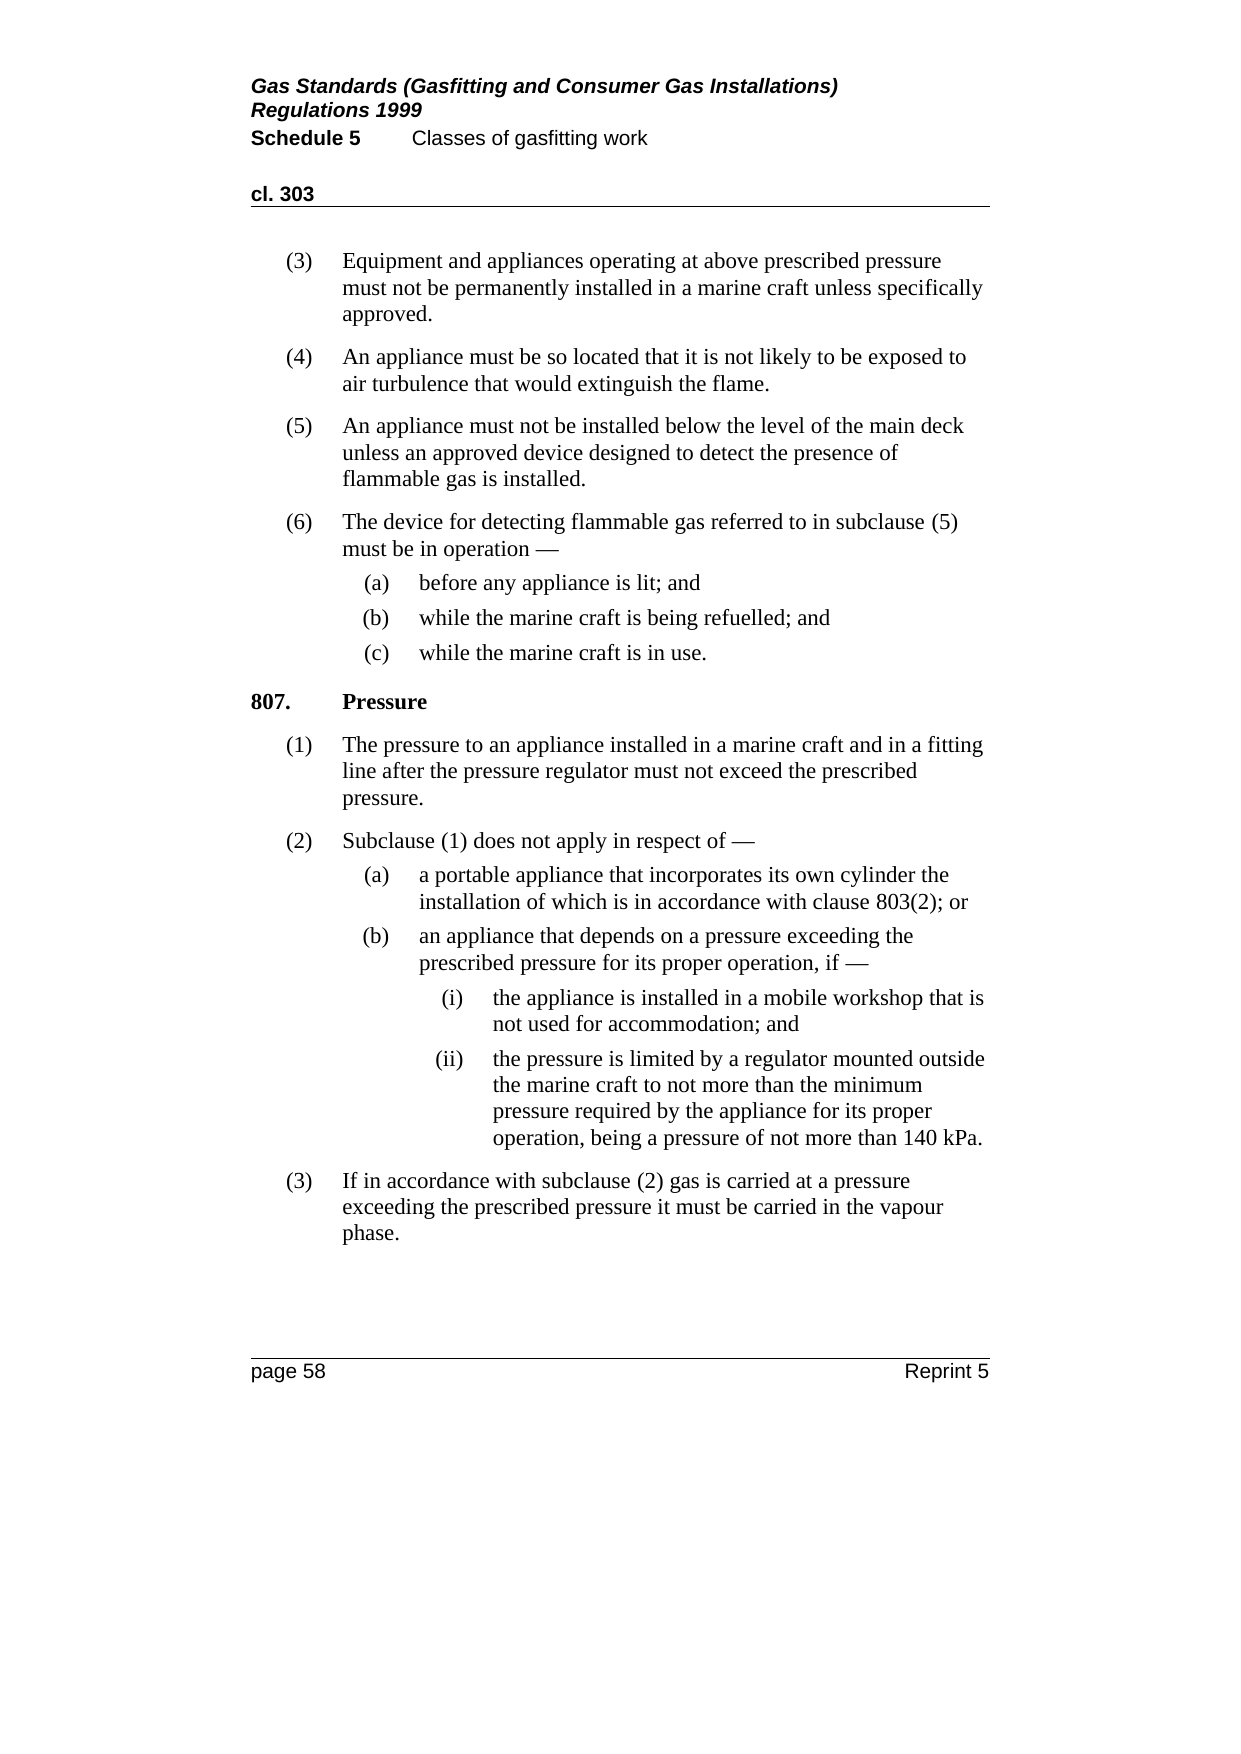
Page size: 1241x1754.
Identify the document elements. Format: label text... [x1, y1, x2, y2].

text (b) an appliance that depends on a pressure exceeding the prescribed pressure for its proper operation, if — [251, 922, 990, 975]
text (2) Subclause (1) does not apply in respect of — [251, 827, 990, 853]
text (c) while the marine craft is in use. [251, 639, 990, 665]
subtitle 807. Pressure [251, 688, 990, 714]
text (i) the appliance is installed in a mobile workshop that is not used for accommodation; and [251, 983, 990, 1036]
text (ii) the pressure is limited by a regulator mounted outside the marine craft to not more than the minimum pressure required by the appliance for its proper operation, being a pressure of not more than 140 kPa. [251, 1044, 990, 1150]
text (1) The pressure to an appliance installed in a marine craft and in a fitting line after the pressure regulator must not exceed the prescribed pressure. [251, 731, 990, 810]
text (5) An appliance must not be installed below the level of the main deck unless an approved device designed to detect the presence of flammable gas is installed. [251, 413, 990, 492]
text (a) a portable appliance that incorporates its own cylinder the installation of which is in accordance with clause 803(2); or [251, 861, 990, 914]
text (4) An appliance must be so located that it is not likely to be exposed to air turbulence that would extinguish the flame. [251, 343, 990, 396]
text (3) If in accordance with subclause (2) gas is carried at a pressure exceeding the prescribed pressure it must be carried in the vapour phase. [251, 1167, 990, 1246]
text (a) before any appliance is lit; and [251, 569, 990, 596]
text (3) Equipment and appliances operating at above prescribed pressure must not be permanently installed in a marine craft unless specifically approved. [251, 247, 990, 327]
text (6) The device for detecting flammable gas referred to in subclause (5) must be in operation — [251, 508, 990, 561]
text (b) while the marine craft is being refuelled; and [251, 604, 990, 630]
